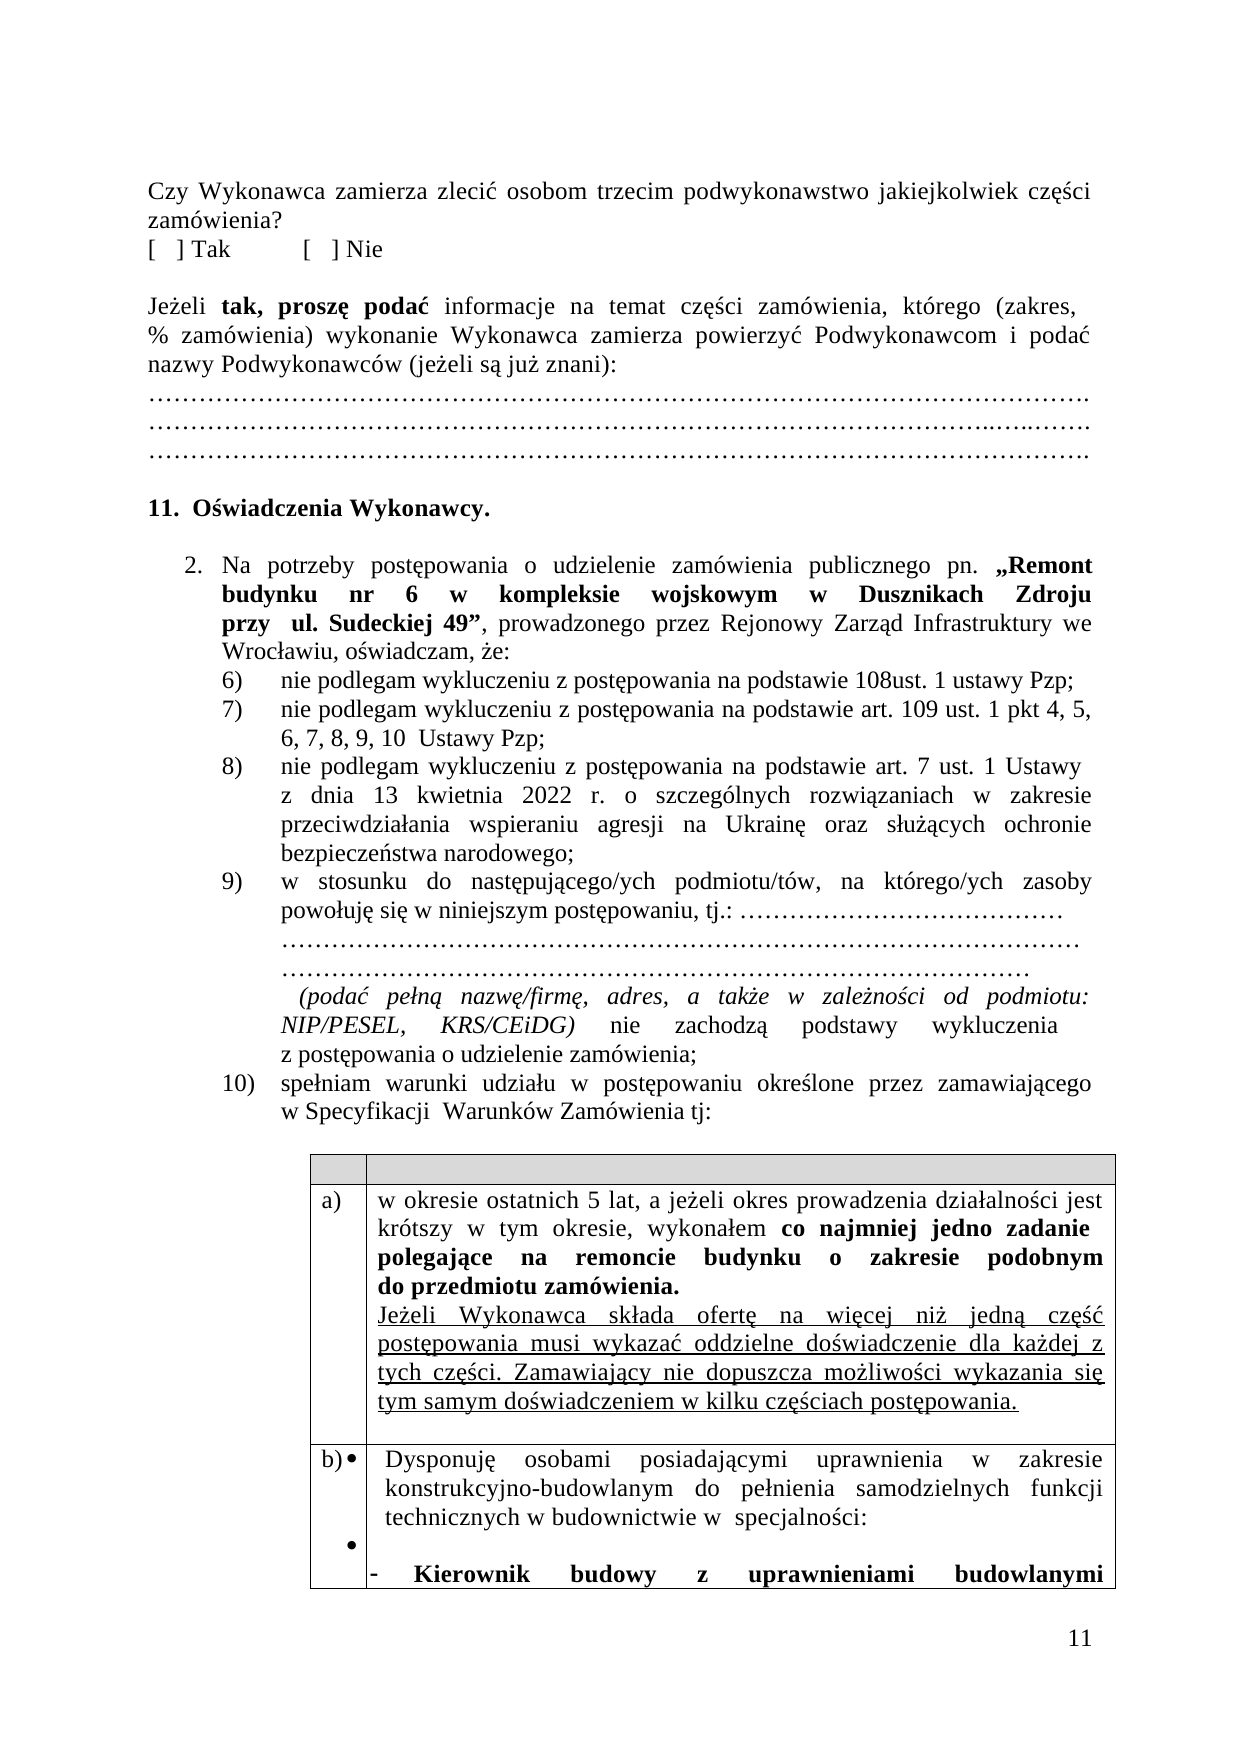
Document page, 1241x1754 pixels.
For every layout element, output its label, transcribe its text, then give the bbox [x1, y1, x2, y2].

table_header [367, 1155, 1115, 1184]
list nie podlegam wykluczeniu z postępowania na podstawie art. 109 ust. 1 pkt 4, 5, 6, 7, 8, 9, 10 Ustawy Pzp; [222, 694, 1092, 751]
table_cell b) [311, 1445, 366, 1588]
list Oświadczenia Wykonawcy. [148, 493, 1092, 521]
text …………………………………………………………………………………………………. [148, 378, 1092, 406]
text …………………………………………………………………………………………………. [148, 435, 1092, 464]
list nie podlegam wykluczeniu z postępowania na podstawie 108ust. 1 ustawy Pzp; [222, 665, 1092, 694]
table_header [311, 1155, 366, 1184]
text ………………………………………………………………………………………..…..……. [148, 406, 1092, 435]
list Na potrzeby postępowania o udzielenie zamówienia publicznego pn. „Remont budynku nr 6 w kompleksie wojskowym w Dusznikach Zdroju przy ul. Sudeckiej 49”, prowadzonego przez Rejonowy Zarząd Infrastruktury we Wrocławiu, oświadczam, że: [184, 550, 1092, 665]
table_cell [367, 1445, 1115, 1588]
list w stosunku do następującego/ych podmiotu/tów, na którego/ych zasoby powołuję się w niniejszym postępowaniu, tj.: ………………………………… [222, 866, 1092, 924]
list nie podlegam wykluczeniu z postępowania na podstawie art. 7 ust. 1 Ustawy z dnia 13 kwietnia 2022 r. o szczególnych rozwiązaniach w zakresie przeciwdziałania wspieraniu agresji na Ukrainę oraz służących ochronie bezpieczeństwa narodowego; [222, 751, 1092, 866]
text [ ] Tak [ ] Nie [148, 234, 1092, 263]
table_cell a) [311, 1185, 366, 1443]
text …………………………………………………………………………………………………………………………………………………………………… [281, 924, 1092, 981]
table_cell w okresie ostatnich 5 lat, a jeżeli okres prowadzenia działalności jest krótszy w tym okresie, wykonałem co najmniej jedno zadanie polegające na remoncie budynku o zakresie podobnym do przedmiotu zamówienia. Jeżeli Wykonawca składa ofertę na więcej niż jedną część postępowania musi wykazać oddzielne doświadczenie dla każdej z tych części. Zamawiający nie dopuszcza możliwości wykazania się tym samym doświadczeniem w kilku częściach postępowania. [367, 1185, 1115, 1443]
text (podać pełną nazwę/firmę, adres, a także w zależności od podmiotu: NIP/PESEL, KRS/CEiDG) nie zachodzą podstawy wykluczenia z postępowania o udzielenie zamówienia; [281, 981, 1092, 1068]
text Czy Wykonawca zamierza zlecić osobom trzecim podwykonawstwo jakiejkolwiek części zamówienia? [148, 176, 1092, 234]
list spełniam warunki udziału w postępowaniu określone przez zamawiającego w Specyfikacji Warunków Zamówienia tj: [222, 1068, 1092, 1125]
text Jeżeli tak, proszę podać informacje na temat części zamówienia, którego (zakres, % zamówienia) wykonanie Wykonawca zamierza powierzyć Podwykonawcom i podać nazwy Podwykonawców (jeżeli są już znani): [148, 291, 1092, 378]
